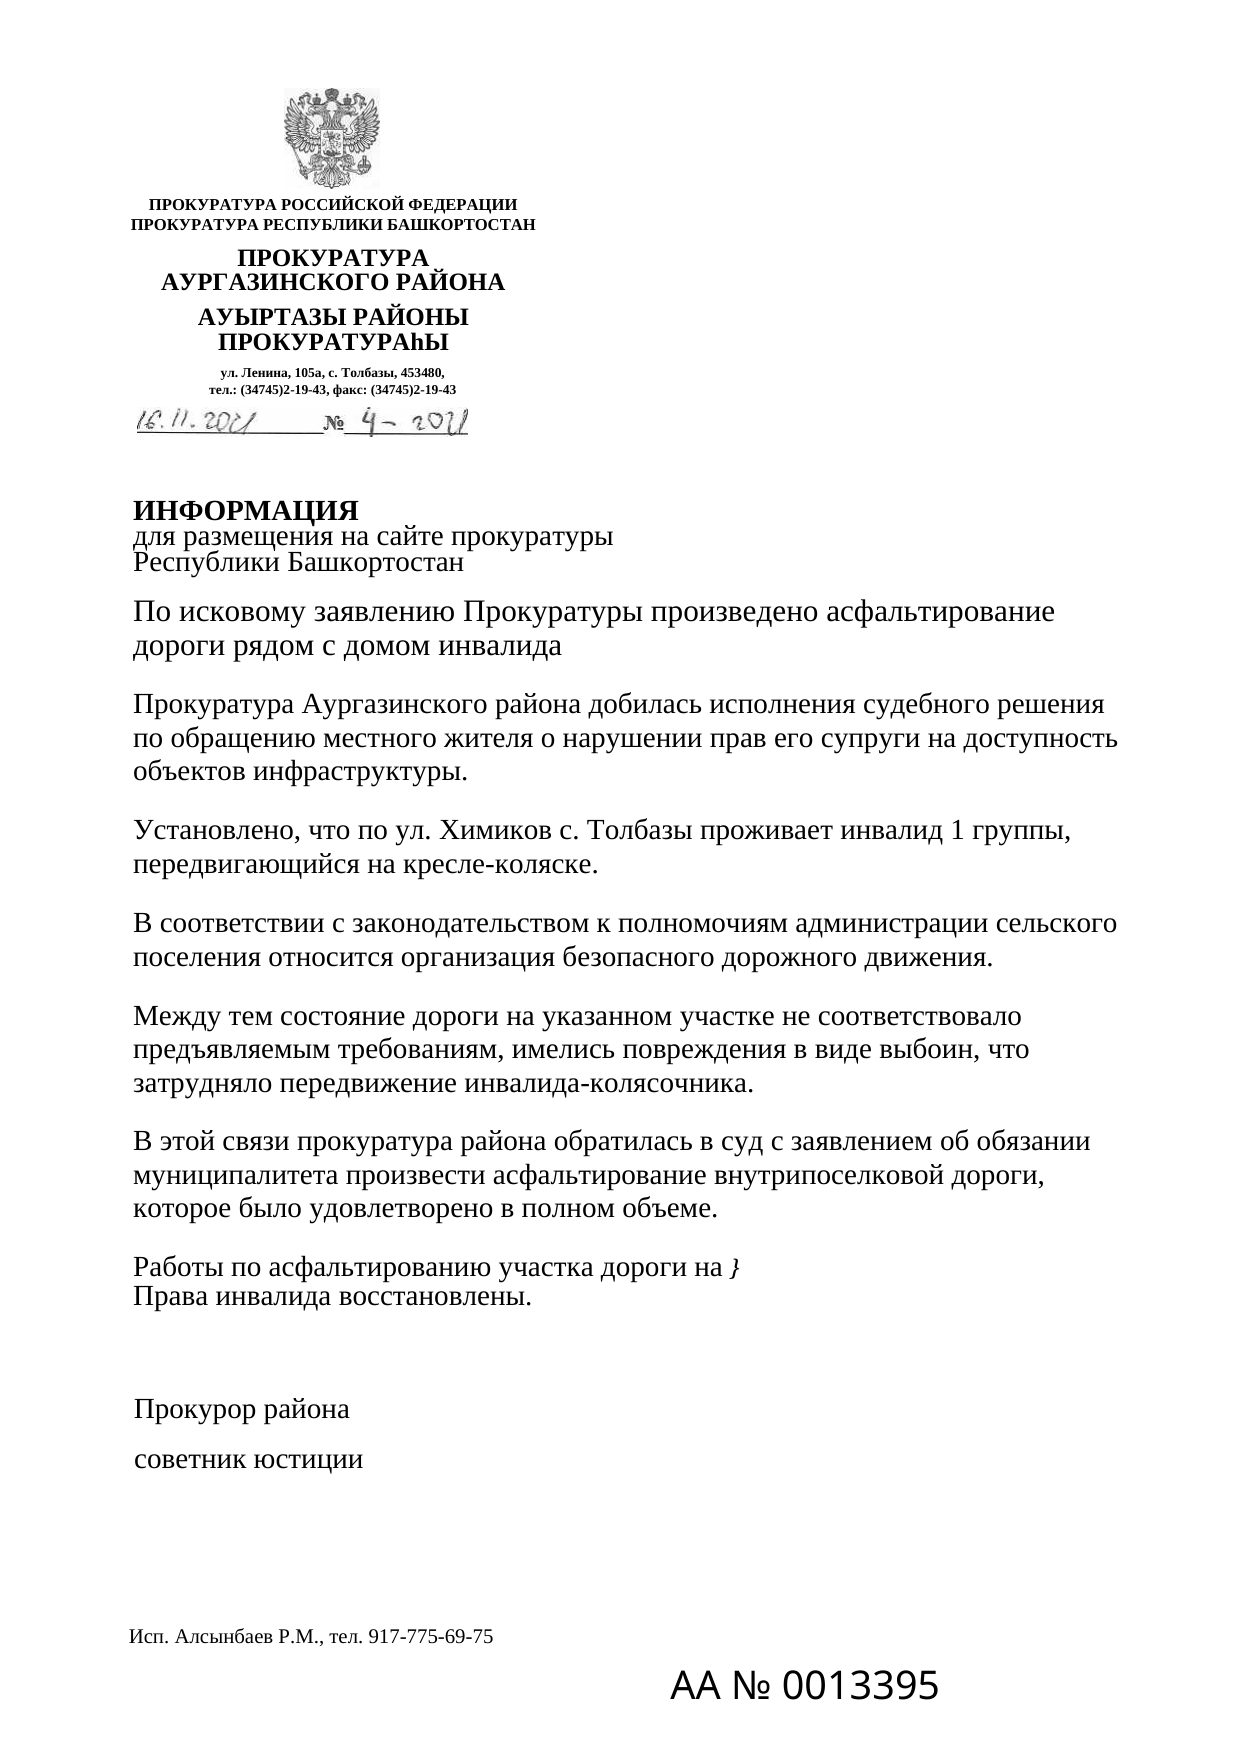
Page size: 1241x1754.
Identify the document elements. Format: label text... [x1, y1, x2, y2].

text для размещения на сайте прокуратуры Республики Башкортостан [133, 525, 620, 576]
text ул. Ленина, 105а, с. Толбазы, 453480, тел.: (34745)2-19-43, факс: (34745)2-19-43 [197, 363, 468, 398]
text Между тем состояние дороги на указанном участке не соответствовало предъявляемым требованиям, имелись повреждения в виде выбоин, что затрудняло передвижение инвалида-колясочника. [133, 998, 1149, 1099]
text ИНФОРМАЦИЯ [133, 499, 1149, 525]
text АУЫРТАЗЫ РАЙОНЫ ПРОКУРАТУРАhЫ [158, 305, 508, 355]
text Исп. Алсынбаев Р.М., тел. 917-775-69-75 [128, 1627, 493, 1648]
text Прокурор района [133, 1395, 350, 1424]
text По исковому заявлению Прокуратуры произведено асфальтирование дороги рядом с домом инвалида [133, 595, 1149, 662]
text ПРОКУРАТУРА РОССИЙСКОЙ ФЕДЕРАЦИИ ПРОКУРАТУРА РЕСПУБЛИКИ БАШКОРТОСТАН [128, 195, 538, 235]
text АА № 0013395 [670, 1668, 940, 1707]
picture [284, 88, 380, 189]
text советник юстиции [134, 1445, 363, 1474]
text Прокуратура Аургазинского района добилась исполнения судебного решения по обращению местного жителя о нарушении прав его супруги на доступность объектов инфраструктуры. [133, 687, 1149, 787]
text ПРОКУРАТУРА АУРГАЗИНСКОГО РАЙОНА [128, 246, 538, 295]
text В соответствии с законодательством к полномочиям администрации сельского поселения относится организация безопасного дорожного движения. [133, 905, 1149, 973]
picture [137, 407, 468, 437]
text Работы по асфальтированию участка дороги на } [133, 1253, 1149, 1282]
text Права инвалида восстановлены. [133, 1282, 1149, 1311]
text В этой связи прокуратура района обратилась в суд с заявлением об обязании муниципалитета произвести асфальтирование внутрипоселковой дороги, которое было удовлетворено в полном объеме. [133, 1124, 1149, 1224]
text Установлено, что по ул. Химиков с. Толбазы проживает инвалид 1 группы, передвигающийся на кресле-коляске. [133, 812, 1149, 880]
